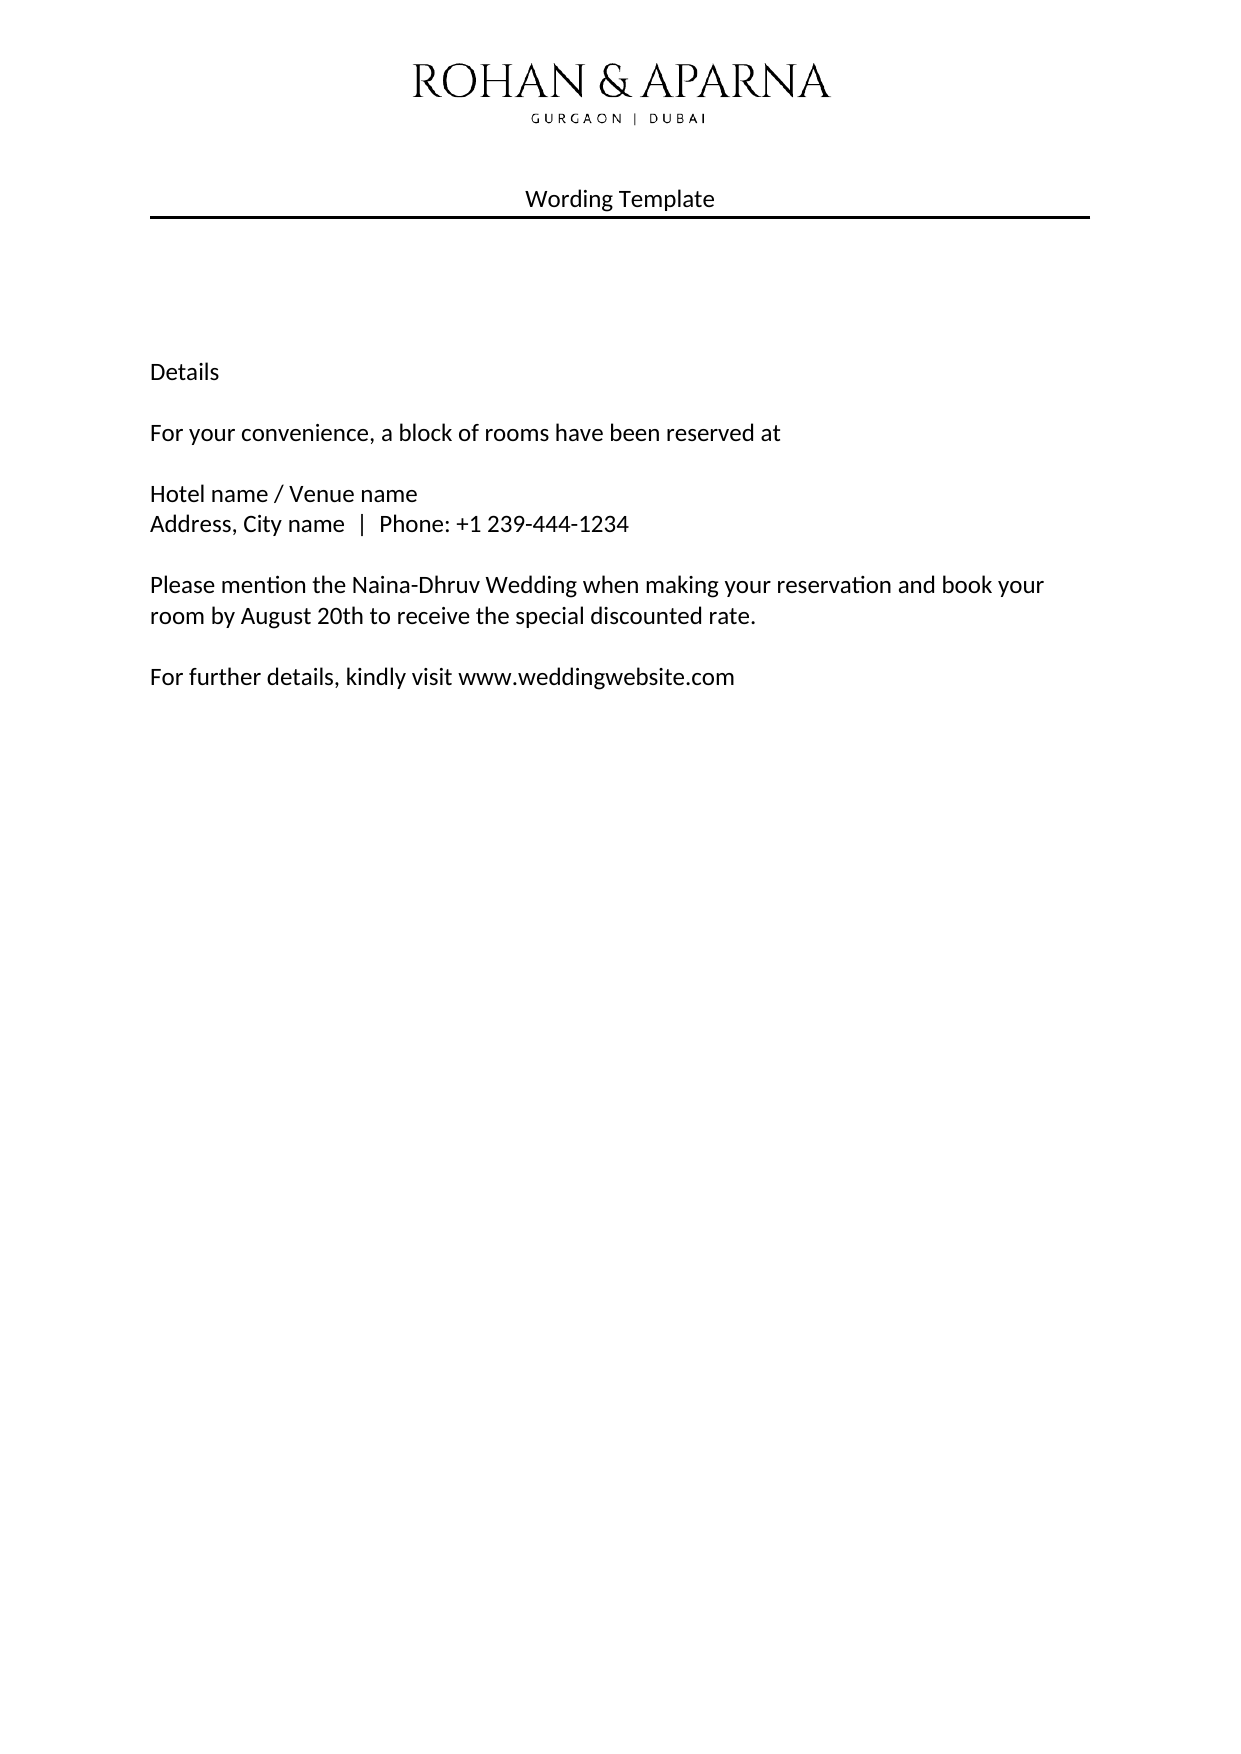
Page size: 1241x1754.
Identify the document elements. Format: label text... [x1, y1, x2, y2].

text For your convenience, a block of rooms have been reserved at [150, 417, 1090, 447]
text Address, City name | Phone: +1 239-444-1234 [150, 508, 1090, 539]
text Please mention the Naina-Dhruv Wedding when making your reservation and book your room by August 20th to receive the special discounted rate. [150, 569, 1090, 631]
text Hotel name / Venue name [150, 478, 1090, 508]
text Details [150, 356, 1090, 386]
picture [382, 41, 858, 138]
text For further details, kindly visit www.weddingwebsite.com [150, 661, 1090, 692]
